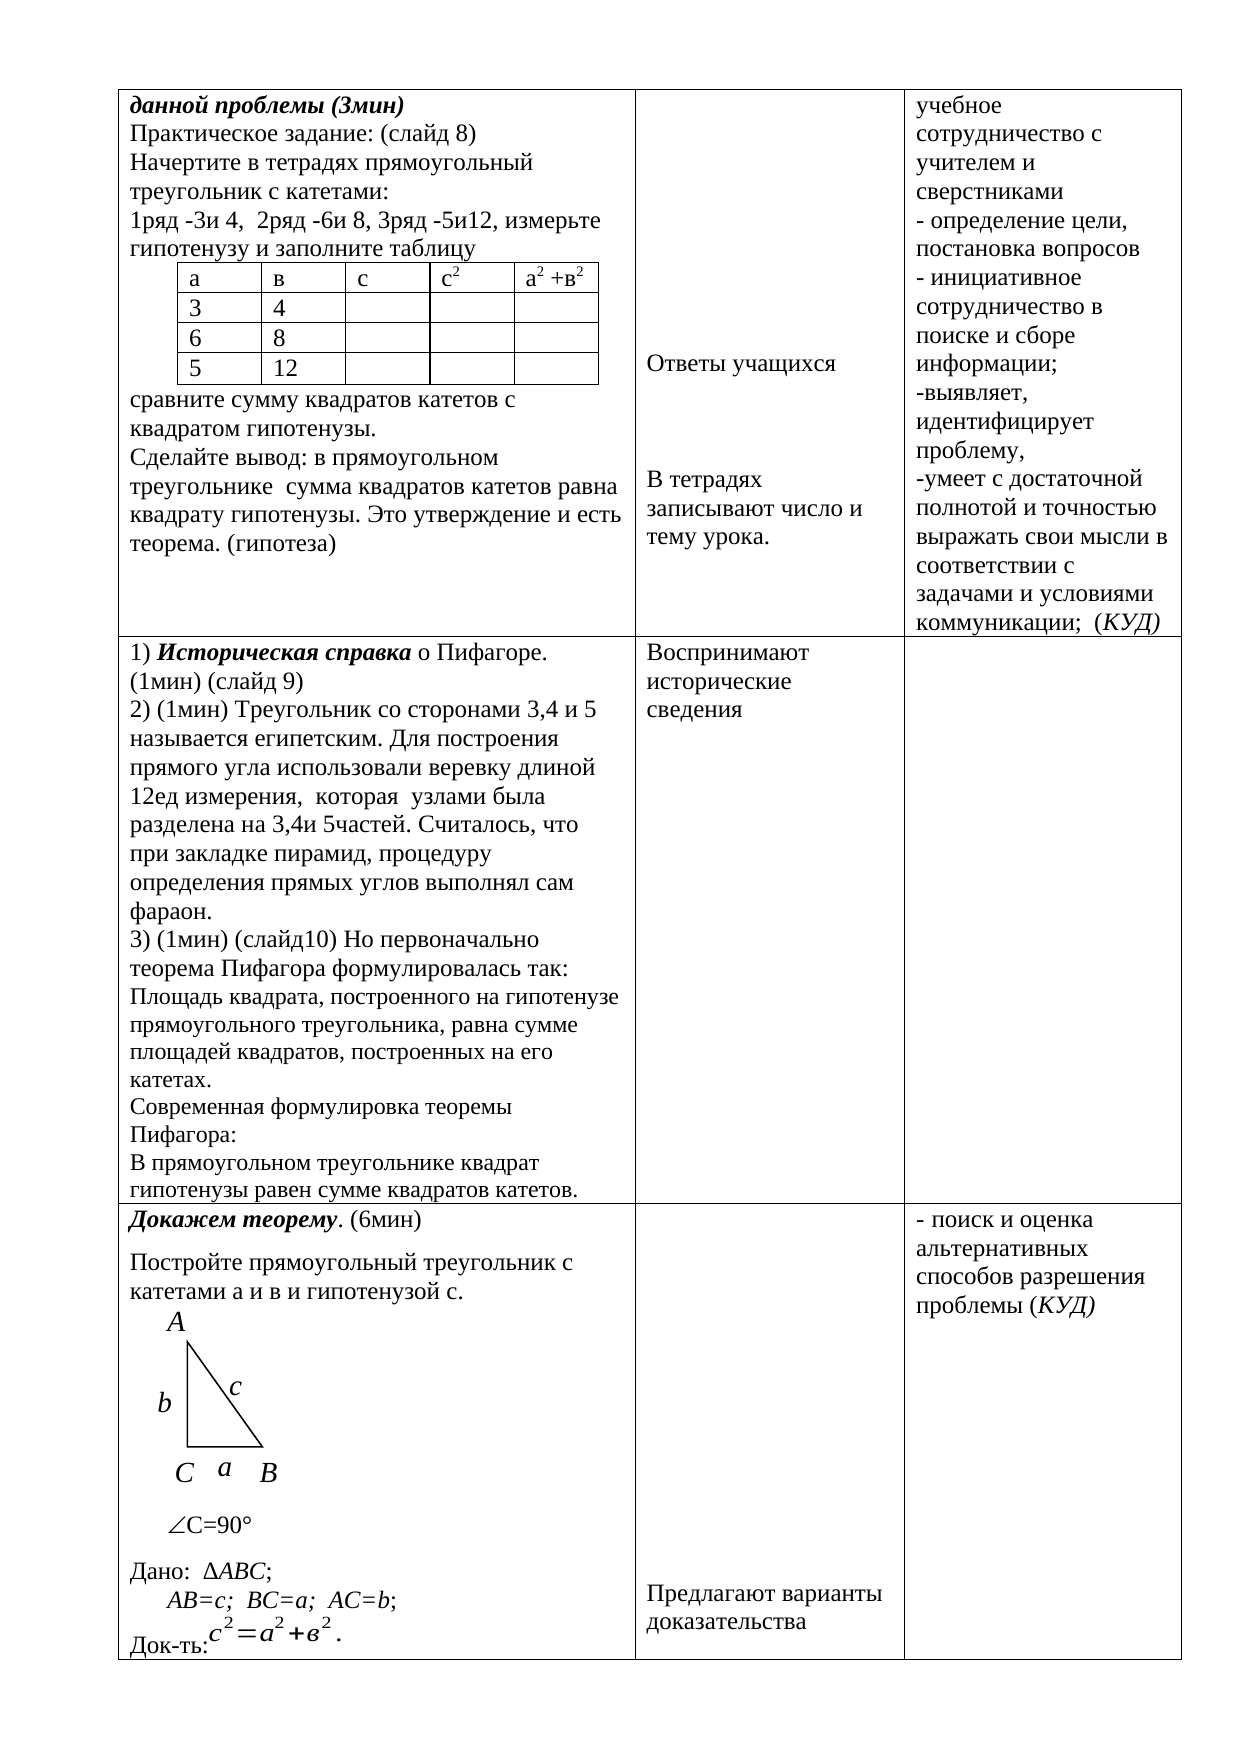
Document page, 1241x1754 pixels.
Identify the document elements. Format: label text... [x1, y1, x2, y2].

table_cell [636, 90, 904, 636]
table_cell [119, 1204, 635, 1659]
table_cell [905, 90, 1181, 636]
table_cell [905, 637, 1181, 1203]
table_cell 1) Историческая справка о Пифагоре. (1мин) (слайд 9) 2) (1мин) Треугольник со сторонами 3,4 и 5 называется египетским. Для построения прямого угла использовали веревку длиной 12ед измерения, которая узлами была разделена на 3,4и 5частей. Считалось, что при закладке пирамид, процедуру определения прямых углов выполнял сам фараон. 3) (1мин) (слайд10) Но первоначально теорема Пифагора формулировалась так: Площадь квадрата, построенного на гипотенузе прямоугольного треугольника, равна сумме площадей квадратов, построенных на его катетах. Современная формулировка теоремы Пифагора: В прямоугольном треугольнике квадрат гипотенузы равен сумме квадратов катетов. [119, 637, 635, 1203]
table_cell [905, 1204, 1181, 1659]
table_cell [119, 90, 635, 636]
table_cell Воспринимают исторические сведения [636, 637, 904, 1203]
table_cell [636, 1204, 904, 1659]
